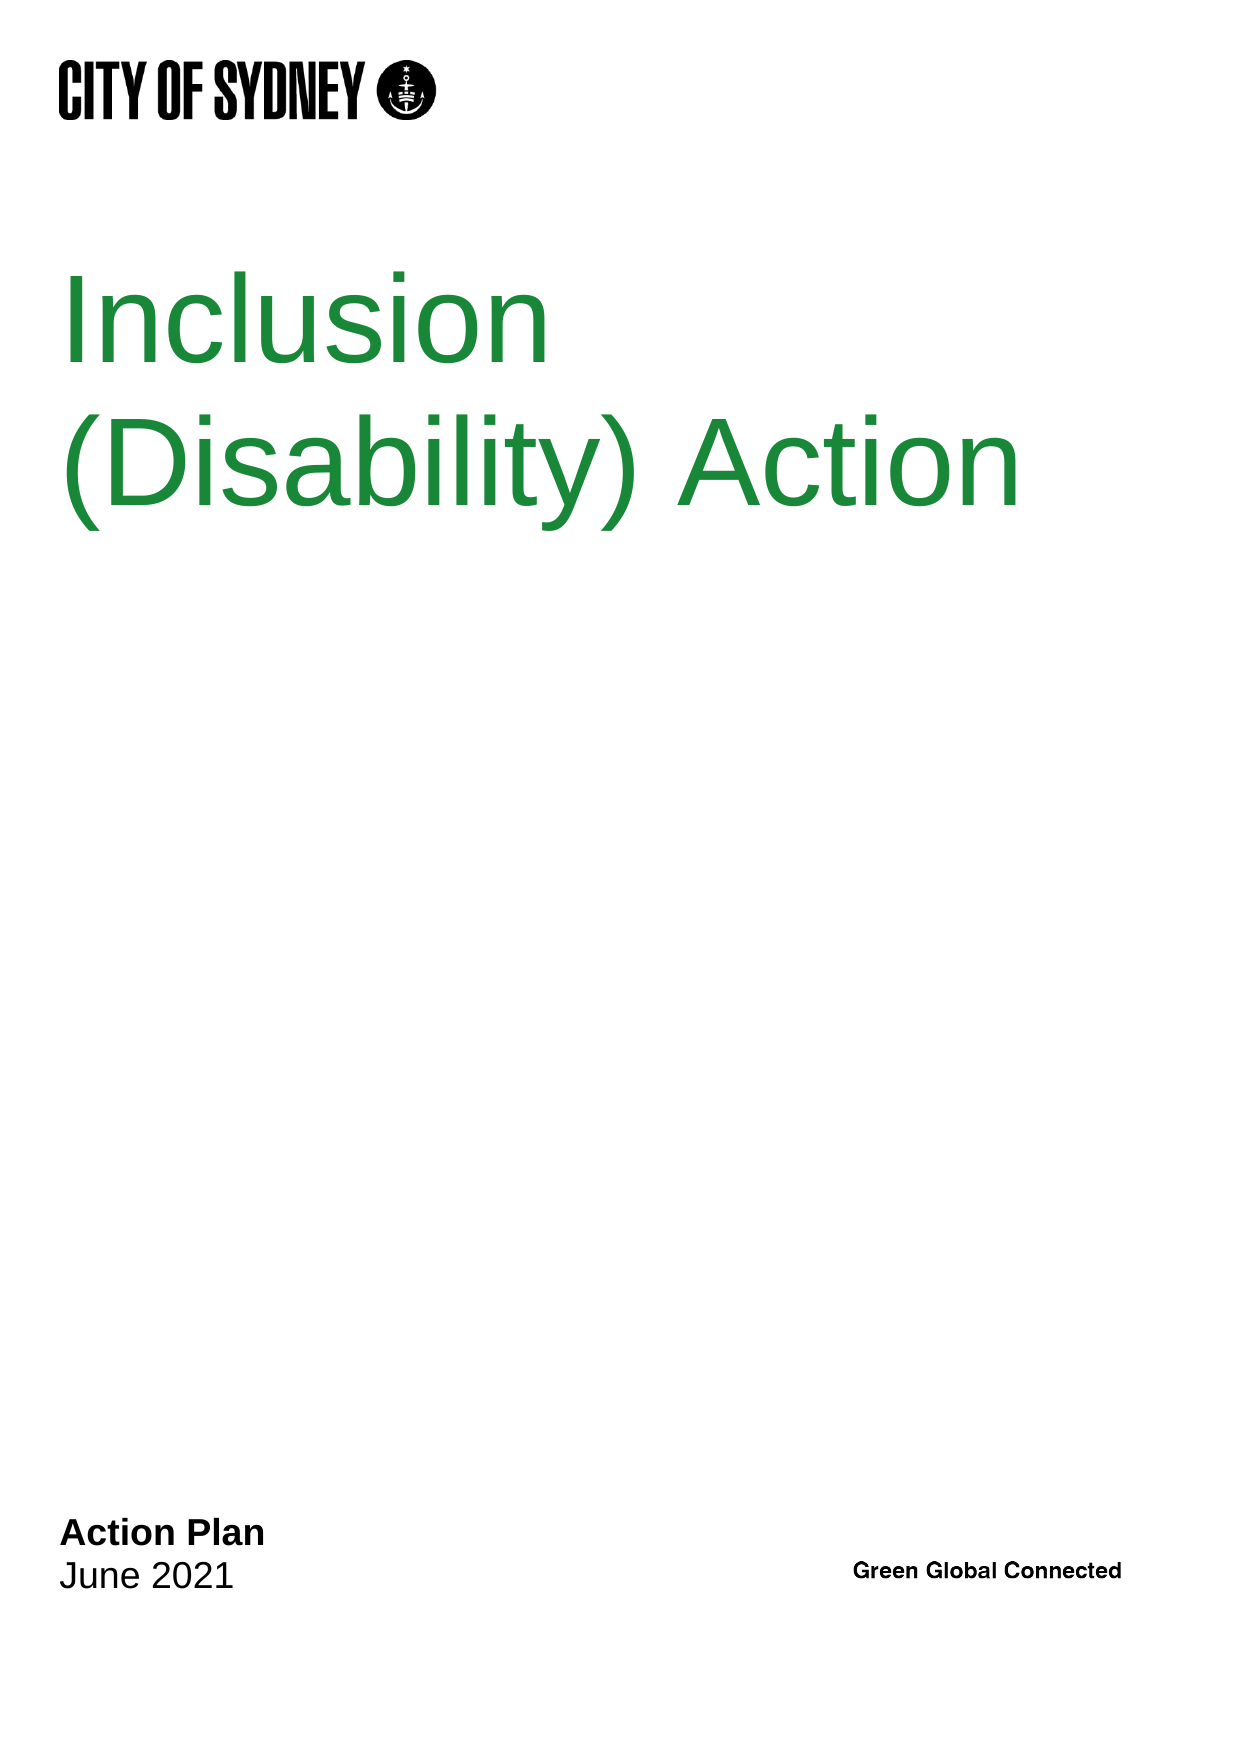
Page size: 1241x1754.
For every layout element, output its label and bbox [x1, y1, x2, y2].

picture [844, 1535, 1123, 1588]
picture [59, 60, 542, 120]
